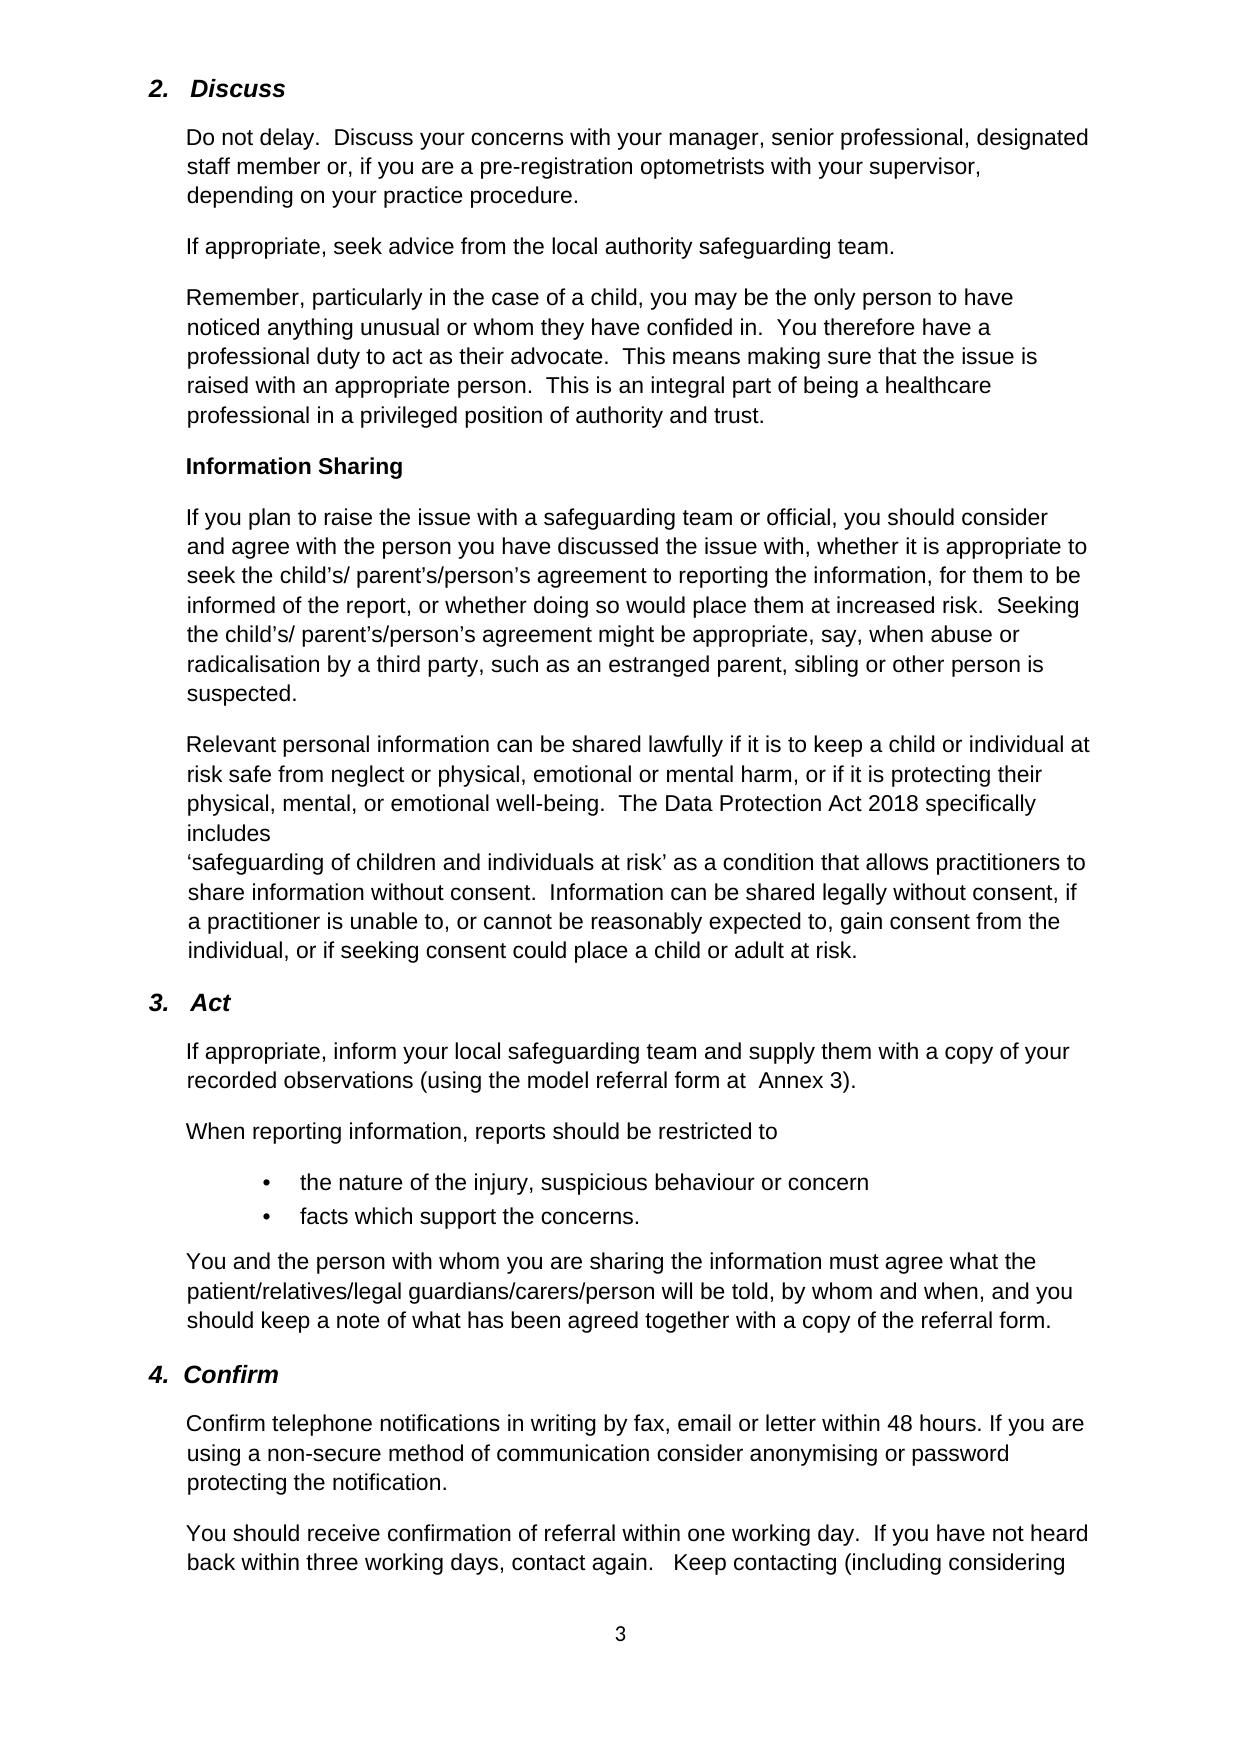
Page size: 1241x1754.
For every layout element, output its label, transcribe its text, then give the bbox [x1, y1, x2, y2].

text Information Sharing [186, 453, 1240, 479]
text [186, 1520, 1092, 1576]
subtitle 3. Act [148, 988, 1094, 1017]
subtitle 4. Confirm [148, 1360, 1094, 1389]
text When reporting information, reports should be restricted to [186, 1118, 1092, 1144]
text ‘safeguarding of children and individuals at risk’ as a condition that allows practitioners to share information without consent. Information can be shared legally without consent, if a practitioner is unable to, or cannot be reasonably expected to, gain consent from the individual, or if seeking consent could place a child or adult at risk. [187, 849, 1092, 964]
text Do not delay. Discuss your concerns with your manager, senior professional, designated staff member or, if you are a pre-registration optometrists with your supervisor, depending on your practice procedure. [186, 123, 1092, 209]
subtitle 2. Discuss [148, 74, 1094, 102]
text You and the person with whom you are sharing the information must agree what the patient/relatives/legal guardians/carers/person will be told, by whom and when, and you should keep a note of what has been agreed together with a copy of the referral form. [186, 1248, 1092, 1333]
text Remember, particularly in the case of a child, you may be the only person to have noticed anything unusual or whom they have confided in. You therefore have a professional duty to act as their advocate. This means making sure that the issue is raised with an appropriate person. This is an integral part of being a healthcare professional in a privileged position of authority and trust. [186, 284, 1092, 428]
text Relevant personal information can be shared lawfully if it is to keep a child or individual at risk safe from neglect or physical, emotional or mental harm, or if it is protecting their physical, mental, or emotional well-being. The Data Protection Act 2018 specifically includes [186, 731, 1092, 846]
text If appropriate, inform your local safeguarding team and supply them with a copy of your recorded observations (using the model referral form at Annex 3). [186, 1038, 1092, 1094]
text If you plan to raise the issue with a safeguarding team or official, you should consider and agree with the person you have discussed the issue with, whether it is appropriate to seek the child’s/ parent’s/person’s agreement to reporting the information, for them to be informed of the report, or whether doing so would place them at increased risk. Seeking the child’s/ parent’s/person’s agreement might be appropriate, say, when abuse or radicalisation by a third party, such as an estranged parent, sibling or other person is suspected. [186, 503, 1092, 707]
text If appropriate, seek advice from the local authority safeguarding team. [186, 233, 1092, 259]
list the nature of the injury, suspicious behaviour or concern [262, 1169, 961, 1195]
list facts which support the concerns. [262, 1203, 961, 1229]
text Confirm telephone notifications in writing by fax, email or letter within 48 hours. If you are using a non-secure method of communication consider anonymising or password protecting the notification. [186, 1410, 1092, 1495]
